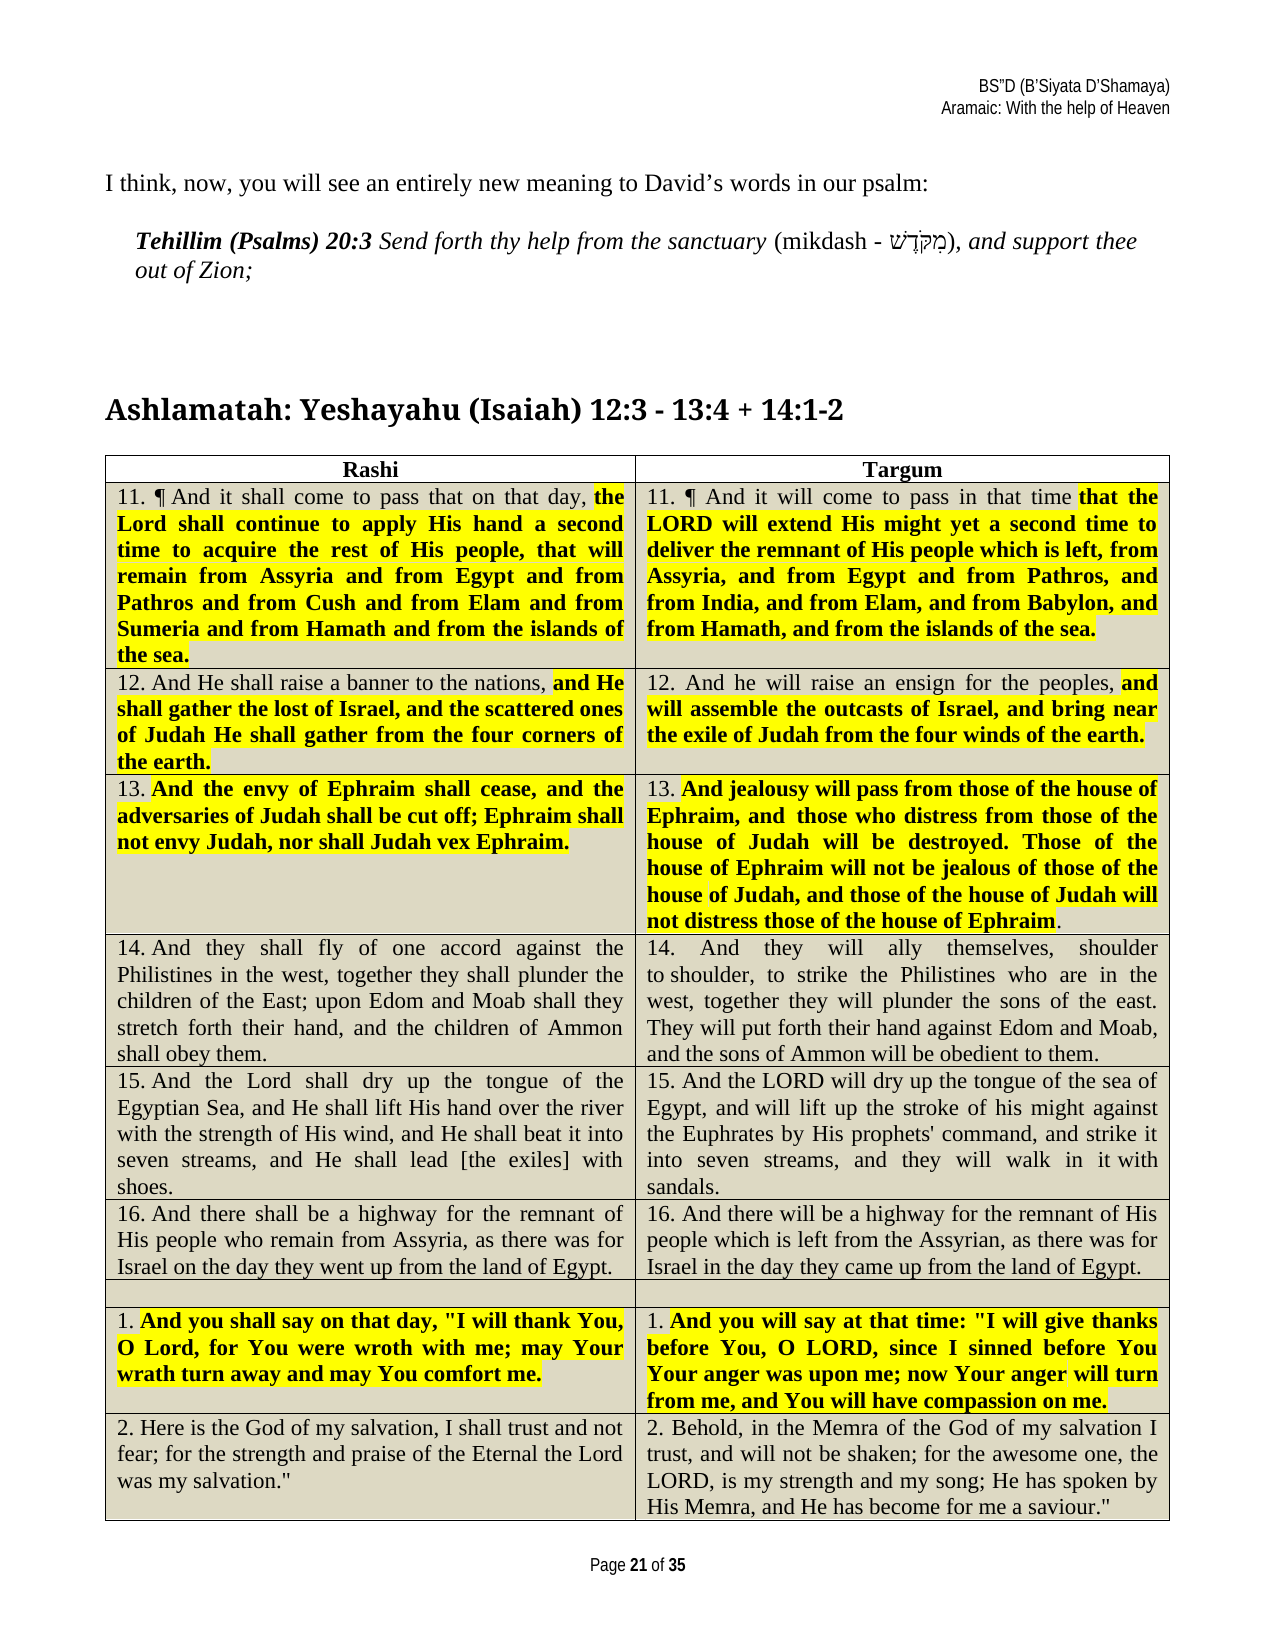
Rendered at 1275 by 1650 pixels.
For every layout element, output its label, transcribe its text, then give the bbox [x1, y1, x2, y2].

table_cell 16. And there shall be a highway for the remnant of His people who remain from Assyria, as there was for Israel on the day they went up from the land of Egypt. [106, 1200, 635, 1279]
table_cell 14. And they will ally themselves, shoulder to ‎shoulder, to strike the Philistines who are in the west, together they will plunder the sons of the east. They will put forth their hand against ‎Edom and Moab, and the sons of Ammon will be obedient to them. [636, 935, 1169, 1066]
table_cell 13. And the envy of Ephraim shall cease, and the adversaries of Judah shall be cut off; Ephraim shall not envy Judah, nor shall Judah vex Ephraim. [106, 775, 635, 933]
table_cell [636, 1280, 1169, 1307]
text I think, now, you will see an entirely new meaning to David’s words in our psalm: [105, 168, 1170, 197]
text Tehillim (Psalms) 20:3 Send forth thy help from the sanctuary (mikdash - מִקֹּדֶשׁ), and support thee out of Zion; [135, 226, 1140, 283]
table_cell 15. And the Lord shall dry up the tongue of the Egyptian Sea, and He shall lift His hand over the river with the strength of His wind, and He shall beat it into seven streams, and He shall lead [the exiles] with shoes. [106, 1067, 635, 1199]
table_cell 12. And he will raise an ensign for the peoples, and will assemble the outcasts of Israel, and bring near the exile of Judah ‎from the four winds of the earth. [636, 669, 1169, 774]
table_cell 16. And there will be a highway for the remnant of His people which is left from the Assyrian, as there was for Israel in the day ‎they came up from the land of Egypt.‎ [636, 1200, 1169, 1279]
table_header Rashi [106, 456, 635, 482]
table_cell 11. ¶ And it shall come to pass that on that day, the Lord shall continue to apply His hand a second time to acquire the rest of His people, that will remain from Assyria and from Egypt and from Pathros and from Cush and from Elam and from Sumeria and from Hamath and from the islands of the sea. [106, 483, 635, 668]
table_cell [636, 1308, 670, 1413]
table_cell 12. And He shall raise a banner to the nations, and He shall gather the lost of Israel, and the scattered ones of Judah He shall gather from the four corners of the earth. [106, 669, 553, 774]
table_cell 2. Here is the God of my salvation, I shall trust and not fear; for the strength and praise of the Eternal the Lord was my salvation." [106, 1414, 635, 1519]
table_cell 2. Behold, in the Memra of the God of my salvation I trust, and will not be shaken; ‎for the awesome one, the LORD, is my strength and my song; He has spoken by His Memra, and He has become for me a saviour." [636, 1414, 1169, 1519]
table_cell [106, 1280, 635, 1307]
table_cell 14. And they shall fly of one accord against the Philistines in the west, together they shall plunder the children of the East; upon Edom and Moab shall they stretch forth their hand, and the children of Ammon shall obey them. [106, 935, 635, 1066]
table_cell 11. ¶ And it will come to pass in that time that the LORD will extend His might yet a second time to deliver the remnant of His people which is left, ‎from Assyria, and from Egypt and from Pathros, and from India, and from Elam, and from Babylon, and from Hamath, and from the ‎islands of the sea. [636, 483, 1169, 668]
table_cell 12. And He shall raise a banner to the nations, and He shall gather the lost of Israel, and the scattered ones of Judah He shall gather from the four corners of the earth. [211, 669, 635, 774]
table_cell 15. And the LORD will dry up the tongue of the sea of Egypt, and ‎will lift up the stroke of his might against the Euphrates by His prophets' command, and strike it into seven streams, and they will walk in it ‎with sandals. [636, 1067, 1169, 1199]
text Ashlamatah: Yeshayahu (Isaiah) 12:3 - 13:4 + 14:1-2‎‎ [105, 389, 1170, 428]
table_header Targum [636, 456, 1169, 482]
table_cell 1. And you shall say on that day, "I will thank You, O Lord, for You were wroth with me; may Your wrath turn away and may You comfort me. [106, 1308, 635, 1413]
